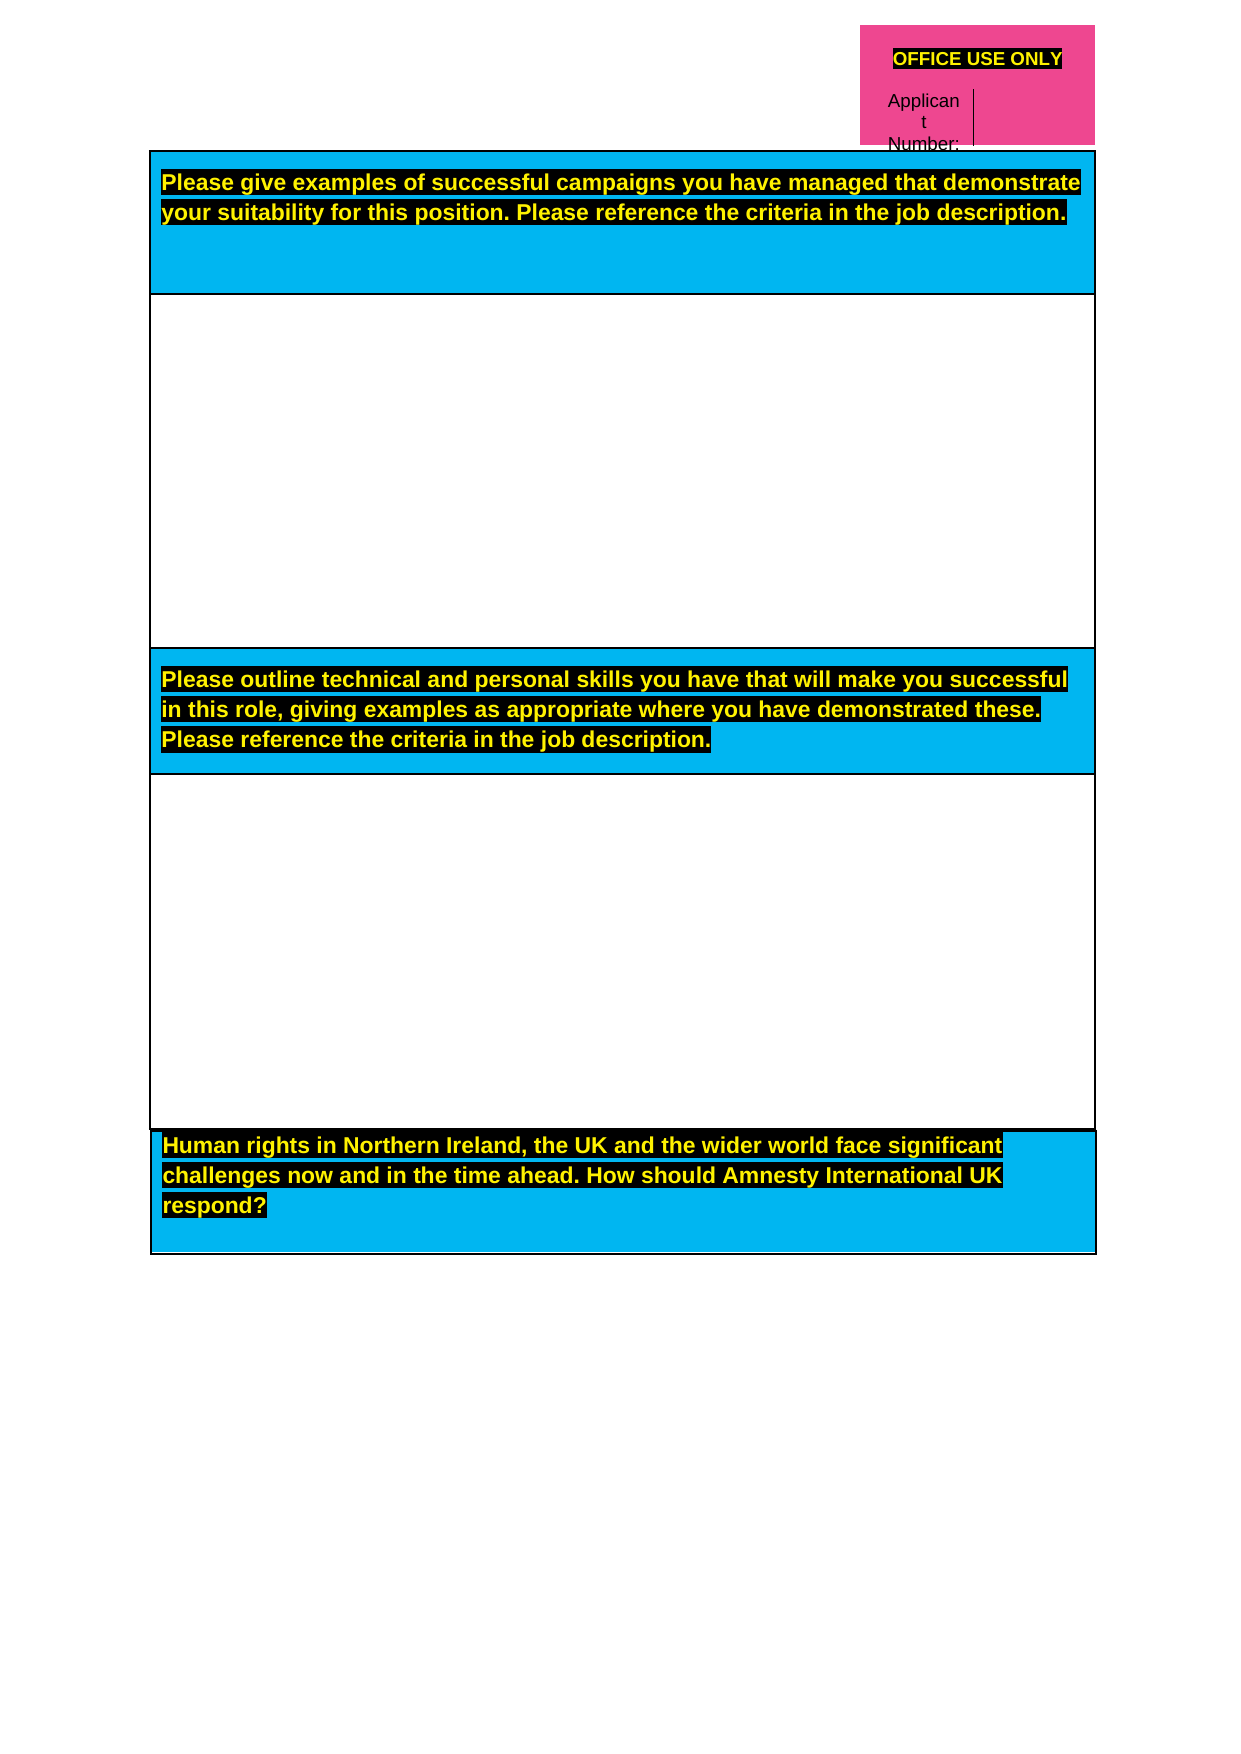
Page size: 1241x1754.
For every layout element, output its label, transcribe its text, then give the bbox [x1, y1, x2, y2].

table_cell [151, 152, 1094, 293]
table_cell [151, 775, 1094, 1127]
table_cell [151, 295, 1094, 647]
table_header Human rights in Northern Ireland, the UK and the wider world face significant challenges now and in the time ahead. How should Amnesty International UK respond? [152, 1132, 1095, 1252]
table_cell Please outline technical and personal skills you have that will make you successful in this role, giving examples as appropriate where you have demonstrated these. Please reference the criteria in the job description. [151, 649, 1094, 773]
